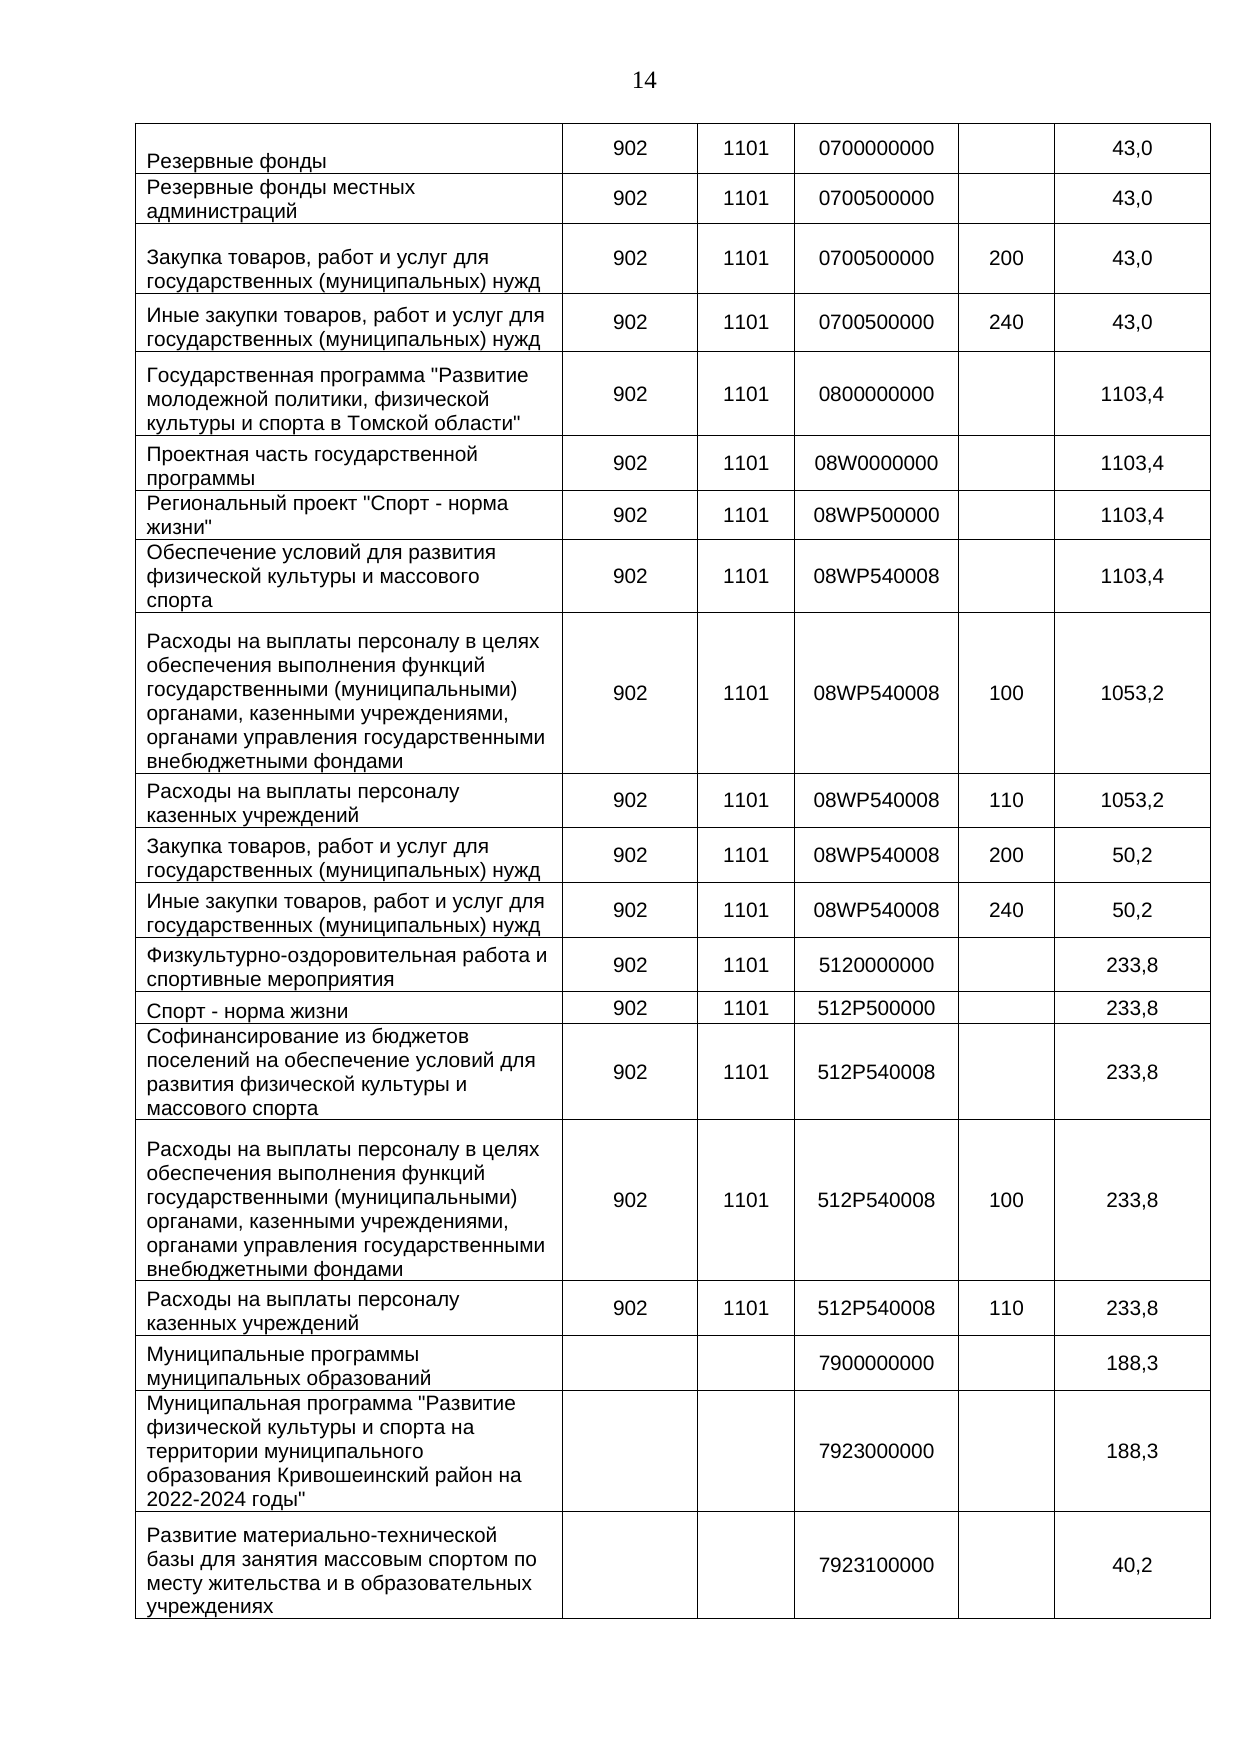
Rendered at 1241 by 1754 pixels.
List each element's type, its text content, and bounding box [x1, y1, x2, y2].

table_cell 1053,2 [1055, 774, 1210, 827]
table_cell Софинансирование из бюджетов поселений на обеспечение условий для развития физической культуры и массового спорта [136, 1024, 562, 1119]
table_cell [959, 174, 1054, 222]
table_cell 1103,4 [1055, 491, 1210, 539]
table_cell Иные закупки товаров, работ и услуг для государственных (муниципальных) нужд [136, 294, 562, 351]
table_cell 240 [959, 294, 1054, 351]
table_cell Муниципальная программа "Развитие физической культуры и спорта на территории муниципального образования Кривошеинский район на 2022-2024 годы" [136, 1391, 562, 1511]
table_cell Развитие материально-технической базы для занятия массовым спортом по месту жительства и в образовательных учреждениях [136, 1512, 562, 1618]
table_cell 08WP500000 [795, 491, 958, 539]
table_cell [959, 1391, 1054, 1511]
table_cell Закупка товаров, работ и услуг для государственных (муниципальных) нужд [136, 224, 562, 293]
table_cell 1101 [698, 774, 794, 827]
table_cell 902 [563, 938, 697, 991]
table_cell 512Р500000 [795, 992, 958, 1022]
table_cell [959, 992, 1054, 1022]
table_cell 43,0 [1055, 174, 1210, 222]
table_cell 233,8 [1055, 1120, 1210, 1280]
table_cell 1101 [698, 992, 794, 1022]
table_cell 1101 [698, 1281, 794, 1335]
table_cell 43,0 [1055, 294, 1210, 351]
table_cell Обеспечение условий для развития физической культуры и массового спорта [136, 540, 562, 612]
table_cell Расходы на выплаты персоналу в целях обеспечения выполнения функций государственными (муниципальными) органами, казенными учреждениями, органами управления государственными внебюджетными фондами [136, 1120, 562, 1280]
table_cell 188,3 [1055, 1391, 1210, 1511]
table_cell 233,8 [1055, 992, 1210, 1022]
table_cell 08WP540008 [795, 613, 958, 772]
table_cell 1101 [698, 828, 794, 882]
table_cell 43,0 [1055, 224, 1210, 293]
table_cell Государственная программа "Развитие молодежной политики, физической культуры и спорта в Томской области" [136, 352, 562, 435]
table_cell [959, 491, 1054, 539]
table_cell 902 [563, 124, 697, 172]
table_cell 08W0000000 [795, 436, 958, 490]
table_cell 110 [959, 1281, 1054, 1335]
table_cell 1101 [698, 1024, 794, 1119]
table_cell 7923100000 [795, 1512, 958, 1618]
table_cell 7923000000 [795, 1391, 958, 1511]
table_cell 512Р540008 [795, 1024, 958, 1119]
table_cell [698, 1391, 794, 1511]
table_cell 1101 [698, 1120, 794, 1280]
table_cell 0800000000 [795, 352, 958, 435]
table_cell [959, 938, 1054, 991]
table_cell 1101 [698, 436, 794, 490]
table_cell [959, 1024, 1054, 1119]
table_cell 1101 [698, 224, 794, 293]
table_cell 110 [959, 774, 1054, 827]
table_cell 43,0 [1055, 124, 1210, 172]
table_cell [959, 352, 1054, 435]
table_cell 240 [959, 883, 1054, 937]
table_cell 1101 [698, 938, 794, 991]
table_cell 08WP540008 [795, 828, 958, 882]
table_cell 50,2 [1055, 828, 1210, 882]
table_cell Расходы на выплаты персоналу казенных учреждений [136, 774, 562, 827]
table_cell 902 [563, 174, 697, 222]
table_cell Резервные фонды местных администраций [136, 174, 562, 222]
table_cell [563, 1512, 697, 1618]
table_cell 188,3 [1055, 1336, 1210, 1390]
table_cell 0700500000 [795, 174, 958, 222]
table_cell 902 [563, 352, 697, 435]
table_cell [959, 436, 1054, 490]
table_cell 1103,4 [1055, 352, 1210, 435]
table_cell 0700500000 [795, 294, 958, 351]
table_cell 902 [563, 774, 697, 827]
table_cell 100 [959, 613, 1054, 772]
table_cell 5120000000 [795, 938, 958, 991]
table_cell 7900000000 [795, 1336, 958, 1390]
table_cell [959, 540, 1054, 612]
table_cell 200 [959, 828, 1054, 882]
table_cell Резервные фонды [136, 124, 562, 172]
table_cell 902 [563, 294, 697, 351]
table_cell 100 [959, 1120, 1054, 1280]
table_cell 40,2 [1055, 1512, 1210, 1618]
table_cell [959, 1512, 1054, 1618]
table_cell 902 [563, 1120, 697, 1280]
table_cell 233,8 [1055, 1024, 1210, 1119]
table_cell 902 [563, 992, 697, 1022]
table_cell 902 [563, 1281, 697, 1335]
table_cell 1101 [698, 540, 794, 612]
table_cell 1053,2 [1055, 613, 1210, 772]
table_cell [563, 1336, 697, 1390]
table_cell Проектная часть государственной программы [136, 436, 562, 490]
table_cell Муниципальные программы муниципальных образований [136, 1336, 562, 1390]
table_cell Региональный проект "Спорт - норма жизни" [136, 491, 562, 539]
table_cell 0700000000 [795, 124, 958, 172]
table_cell 1101 [698, 613, 794, 772]
table_cell 0700500000 [795, 224, 958, 293]
table_cell 902 [563, 828, 697, 882]
table_cell Иные закупки товаров, работ и услуг для государственных (муниципальных) нужд [136, 883, 562, 937]
table_cell 1101 [698, 352, 794, 435]
table_cell 902 [563, 613, 697, 772]
table_cell 233,8 [1055, 1281, 1210, 1335]
table_cell 902 [563, 1024, 697, 1119]
table_cell 512Р540008 [795, 1281, 958, 1335]
table_cell Спорт - норма жизни [136, 992, 562, 1022]
table_cell 1101 [698, 294, 794, 351]
table_cell 902 [563, 436, 697, 490]
table_cell 200 [959, 224, 1054, 293]
table_cell 1103,4 [1055, 540, 1210, 612]
table_cell 08WP540008 [795, 774, 958, 827]
table_cell 1101 [698, 883, 794, 937]
table_cell [959, 1336, 1054, 1390]
table_cell 1101 [698, 174, 794, 222]
table_cell [959, 124, 1054, 172]
table_cell 902 [563, 883, 697, 937]
table_cell Расходы на выплаты персоналу казенных учреждений [136, 1281, 562, 1335]
table_cell 50,2 [1055, 883, 1210, 937]
table_cell 1101 [698, 124, 794, 172]
table_cell 512Р540008 [795, 1120, 958, 1280]
table_cell [698, 1512, 794, 1618]
table_cell 902 [563, 491, 697, 539]
table_cell 08WP540008 [795, 883, 958, 937]
table_cell [563, 1391, 697, 1511]
table_cell 1101 [698, 491, 794, 539]
table_cell [698, 1336, 794, 1390]
table_cell 902 [563, 540, 697, 612]
table_cell 233,8 [1055, 938, 1210, 991]
table_cell Расходы на выплаты персоналу в целях обеспечения выполнения функций государственными (муниципальными) органами, казенными учреждениями, органами управления государственными внебюджетными фондами [136, 613, 562, 772]
table_cell 902 [563, 224, 697, 293]
table_cell 08WP540008 [795, 540, 958, 612]
table_cell 1103,4 [1055, 436, 1210, 490]
table_cell Физкультурно-оздоровительная работа и спортивные мероприятия [136, 938, 562, 991]
table_cell Закупка товаров, работ и услуг для государственных (муниципальных) нужд [136, 828, 562, 882]
